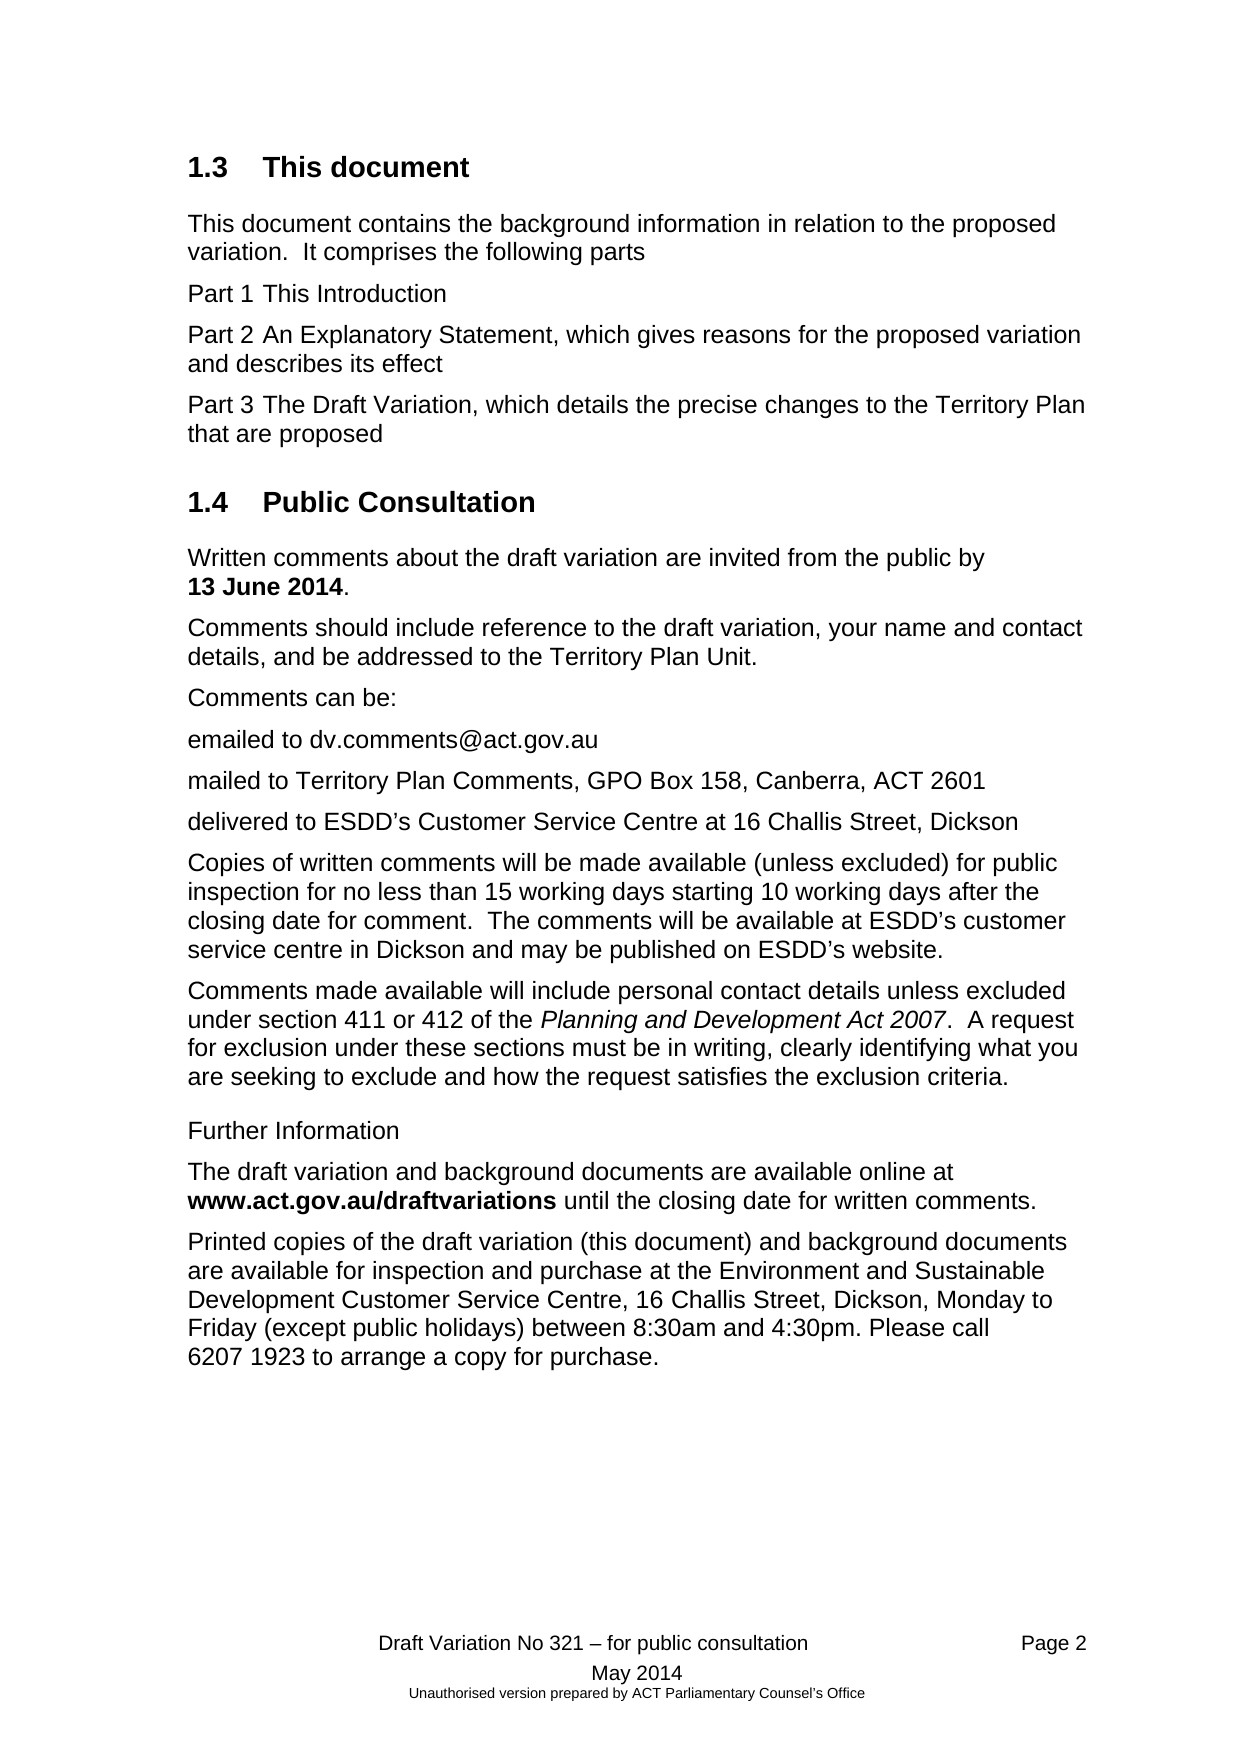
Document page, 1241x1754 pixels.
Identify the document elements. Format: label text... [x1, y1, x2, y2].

text Part 1 This Introduction [187, 278, 1087, 307]
text Copies of written comments will be made available (unless excluded) for public inspection for no less than 15 working days starting 10 working days after the closing date for comment. The comments will be available at ESDD’s customer service centre in Dickson and may be published on ESDD’s website. [187, 848, 1087, 963]
text Written comments about the draft variation are invited from the public by 13 June 2014. [187, 543, 1087, 601]
text emailed to dv.comments@act.gov.au [187, 724, 1087, 753]
text Comments made available will include personal contact details unless excluded under section 411 or 412 of the Planning and Development Act 2007. A request for exclusion under these sections must be in writing, clearly identifying what you are seeking to exclude and how the request satisfies the exclusion criteria. [187, 976, 1087, 1091]
text Part 3 The Draft Variation, which details the precise changes to the Territory Plan that are proposed [187, 390, 1087, 447]
text The draft variation and background documents are available online at www.act.gov.au/draftvariations until the closing date for written comments. [187, 1157, 1087, 1214]
text Printed copies of the draft variation (this document) and background documents are available for inspection and purchase at the Environment and Sustainable Development Customer Service Centre, 16 Challis Street, Dickson, Monday to Friday (except public holidays) between 8:30am and 4:30pm. Please call 6207 1923 to arrange a copy for purchase. [187, 1227, 1087, 1371]
text Comments should include reference to the draft variation, your name and contact details, and be addressed to the Territory Plan Unit. [187, 613, 1087, 671]
subtitle This document [187, 150, 1087, 183]
text Comments can be: [187, 683, 1087, 712]
text delivered to ESDD’s Customer Service Centre at 16 Challis Street, Dickson [187, 807, 1087, 836]
text Part 2 An Explanatory Statement, which gives reasons for the proposed variation and describes its effect [187, 320, 1087, 377]
subtitle Public Consultation [187, 485, 1087, 518]
text mailed to Territory Plan Comments, GPO Box 158, Canberra, ACT 2601 [187, 766, 1087, 794]
text Further Information [187, 1116, 1087, 1144]
text This document contains the background information in relation to the proposed variation. It comprises the following parts [187, 208, 1087, 266]
